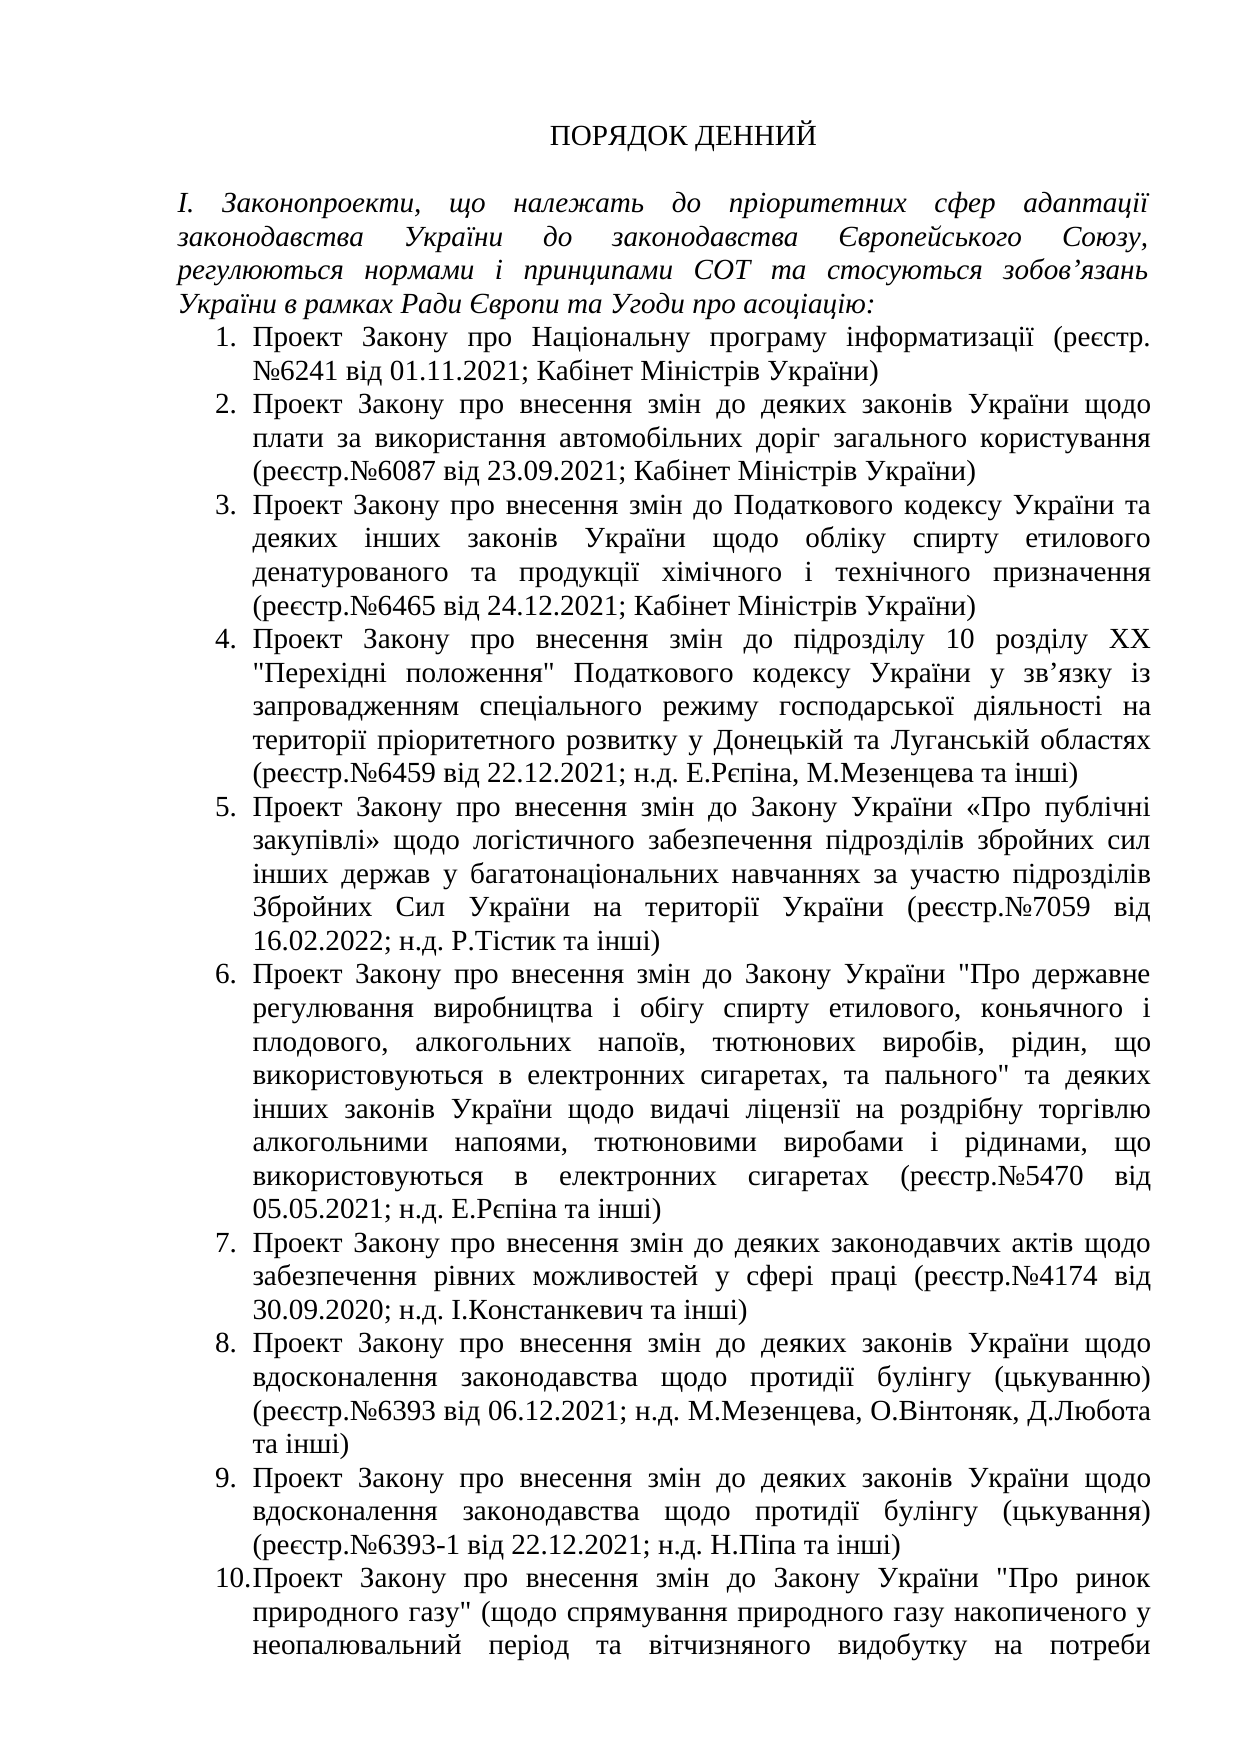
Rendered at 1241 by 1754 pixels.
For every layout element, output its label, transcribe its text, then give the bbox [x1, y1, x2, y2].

list Проект Закону про внесення змін до деяких законів України щодо вдосконалення законодавства щодо протидії булінгу (цькуванню) (реєстр.№6393 від 06.12.2021; н.д. М.Мезенцева, О.Вінтоняк, Д.Любота та інші) [215, 1326, 1152, 1460]
list Проект Закону про внесення змін до деяких законів України щодо плати за використання автомобільних доріг загального користування (реєстр.№6087 від 23.09.2021; Кабінет Міністрів України) [215, 386, 1152, 487]
list Проект Закону про внесення змін до Закону України "Про державне регулювання виробництва і обігу спирту етилового, коньячного і плодового, алкогольних напоїв, тютюнових виробів, рідин, що використовуються в електронних сигаретах, та пального" та деяких інших законів України щодо видачі ліцензії на роздрібну торгівлю алкогольними напоями, тютюновими виробами і рідинами, що використовуються в електронних сигаретах (реєстр.№5470 від 05.05.2021; н.д. Е.Рєпіна та інші) [215, 957, 1152, 1225]
list Проект Закону про внесення змін до деяких законодавчих актів щодо забезпечення рівних можливостей у сфері праці (реєстр.№4174 від 30.09.2020; н.д. І.Констанкевич та інші) [215, 1225, 1152, 1326]
list Проект Закону про внесення змін до підрозділу 10 розділу ХХ "Перехідні положення" Податкового кодексу України у зв’язку із запровадженням спеціального режиму господарської діяльності на території пріоритетного розвитку у Донецькій та Луганській областях (реєстр.№6459 від 22.12.2021; н.д. Е.Рєпіна, М.Мезенцева та інші) [215, 621, 1152, 789]
list Проект Закону про Національну програму інформатизації (реєстр.№6241 від 01.11.2021; Кабінет Міністрів України) [215, 319, 1152, 386]
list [215, 1560, 1152, 1661]
list Проект Закону про внесення змін до Податкового кодексу України та деяких інших законів України щодо обліку спирту етилового денатурованого та продукції хімічного і технічного призначення (реєстр.№6465 від 24.12.2021; Кабінет Міністрів України) [215, 487, 1152, 621]
text І. Законопроекти, що належать до пріоритетних сфер адаптації законодавства України до законодавства Європейського Союзу, регулюються нормами і принципами СОТ та стосуються зобов’язань України в рамках Ради Європи та Угоди про асоціацію: [177, 185, 1152, 319]
text ПОРЯДОК ДЕННИЙ [215, 118, 1152, 152]
list Проект Закону про внесення змін до Закону України «Про публічні закупівлі» щодо логістичного забезпечення підрозділів збройних сил інших держав у багатонаціональних навчаннях за участю підрозділів Збройних Сил України на території України (реєстр.№7059 від 16.02.2022; н.д. Р.Тістик та інші) [215, 789, 1152, 957]
list Проект Закону про внесення змін до деяких законів України щодо вдосконалення законодавства щодо протидії булінгу (цькування) (реєстр.№6393-1 від 22.12.2021; н.д. Н.Піпа та інші) [215, 1460, 1152, 1560]
